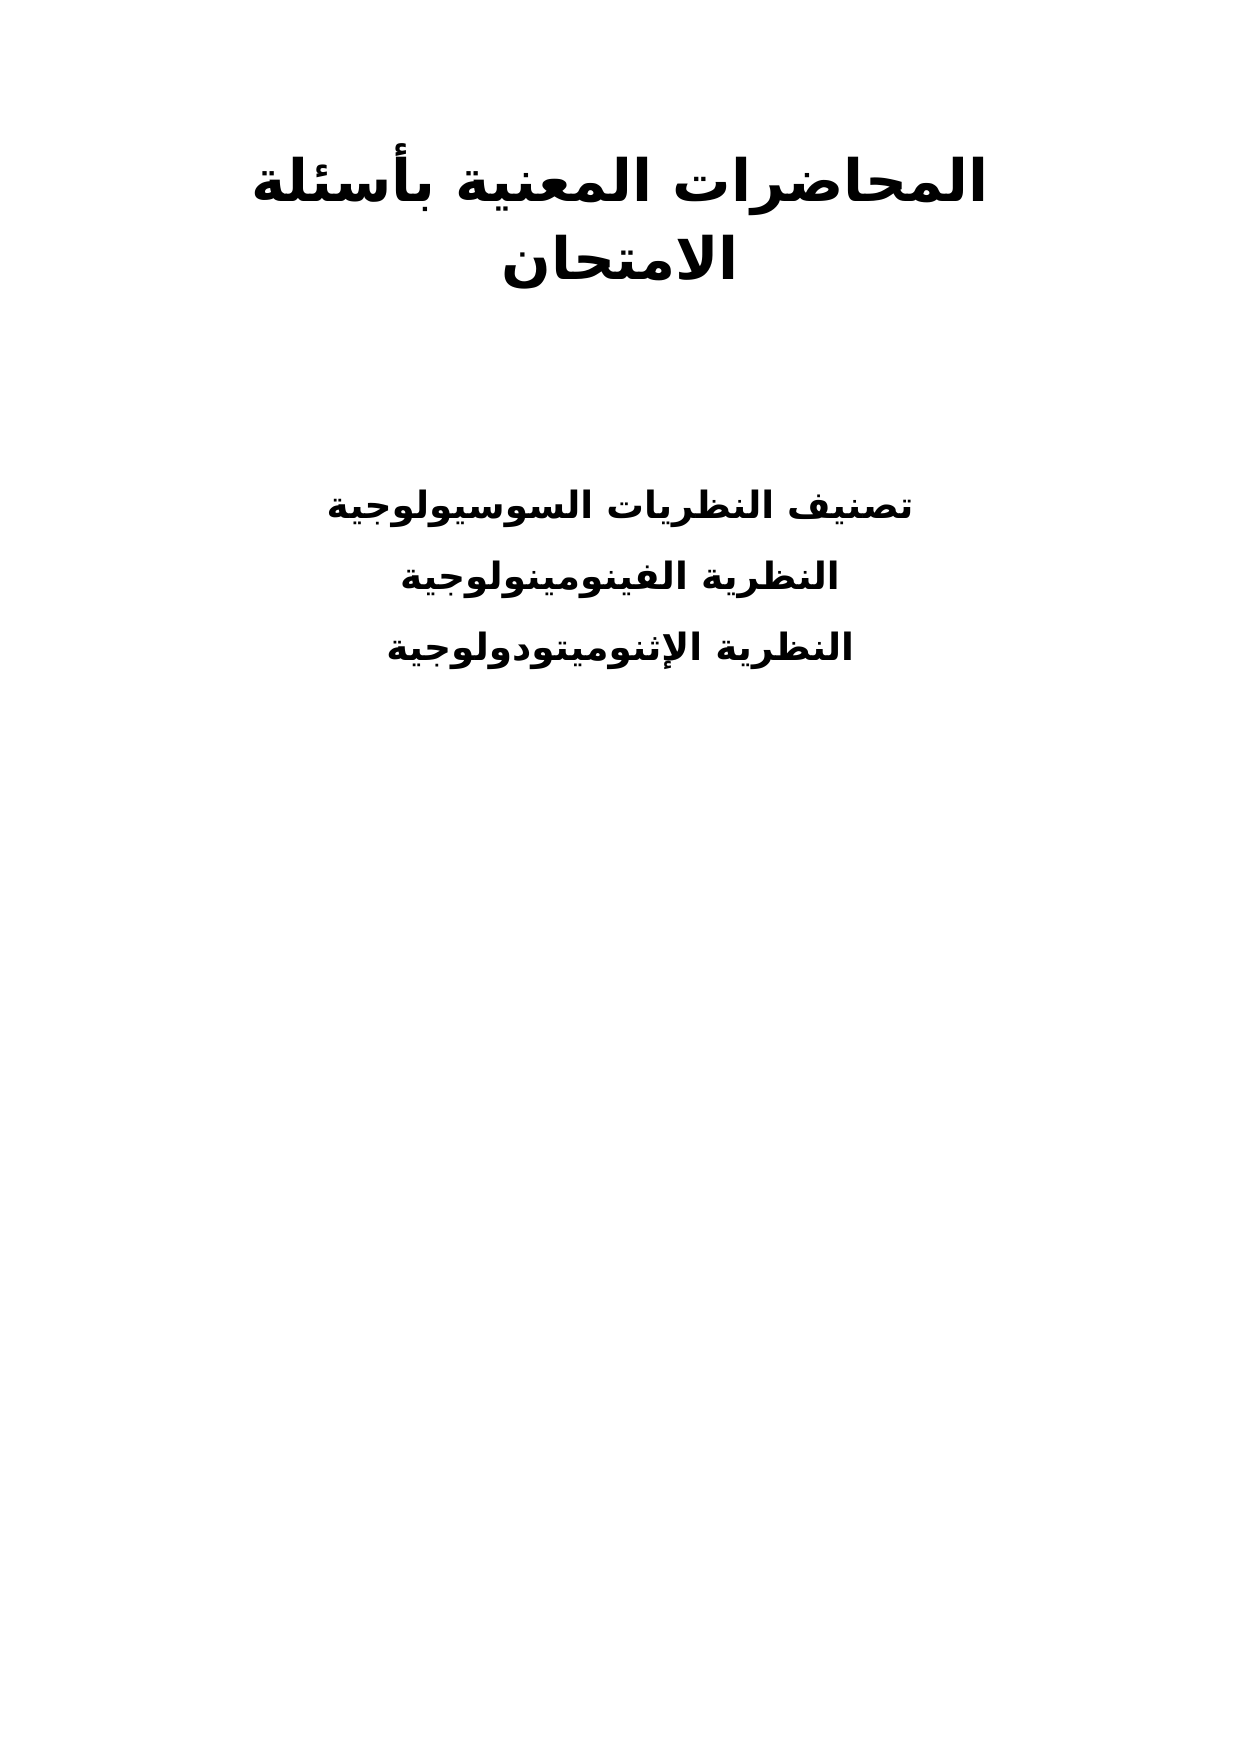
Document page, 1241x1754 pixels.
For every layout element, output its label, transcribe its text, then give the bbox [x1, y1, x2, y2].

text تصنيف النظريات السوسيولوجية [148, 483, 1093, 527]
text النظرية الفينومينولوجية [148, 554, 1093, 598]
text المحاضرات المعنية بأسئلة الامتحان [148, 148, 1093, 293]
text النظرية الإثنوميتودولوجية [148, 625, 1093, 669]
